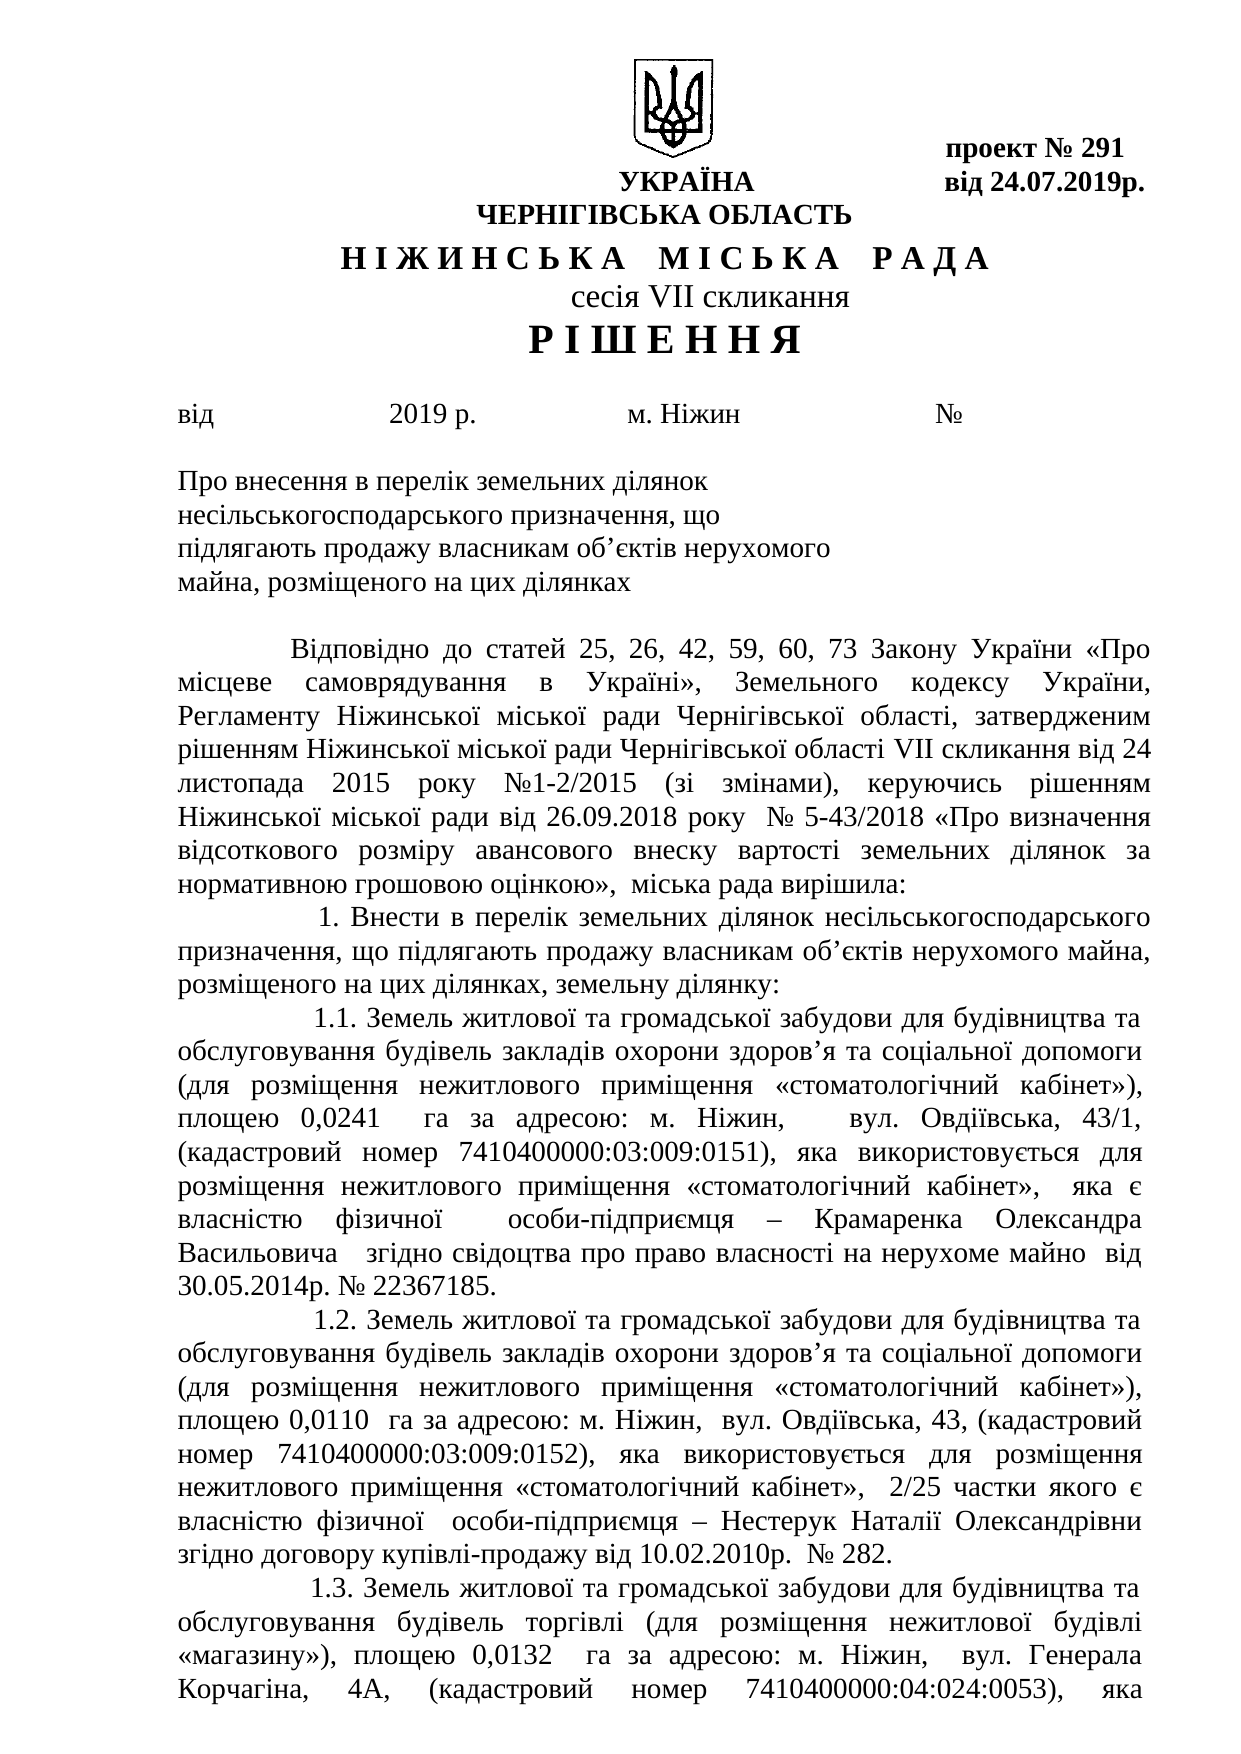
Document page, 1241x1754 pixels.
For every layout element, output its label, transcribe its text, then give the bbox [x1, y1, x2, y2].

text несільськогосподарського призначення, що [177, 497, 1152, 530]
text від 2019 р. м. Ніжин № [177, 396, 1152, 430]
text Відповідно до статей 25, 26, 42, 59, 60, 73 Закону України «Про місцеве самоврядування в Україні», Земельного кодексу України, Регламенту Ніжинської міської ради Чернігівської області, затвердженим рішенням Ніжинської міської ради Чернігівської області VII скликання від 24 листопада 2015 року №1-2/2015 (зі змінами), керуючись рішенням Ніжинської міської ради від 26.09.2018 року № 5-43/2018 «Про визначення відсоткового розміру авансового внеску вартості земельних ділянок за нормативною грошовою оцінкою», міська рада вирішила: [177, 631, 1152, 899]
text Р І Ш Е Н Н Я [177, 315, 1152, 363]
text Н І Ж И Н С Ь К А М І С Ь К А Р А Д А [177, 238, 1152, 276]
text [140, 1570, 1143, 1704]
text УКРАЇНА від 24.07.2019р. [148, 164, 1152, 197]
text 1.2. Земель житлової та громадської забудови для будівництва та обслуговування будівель закладів охорони здоров’я та соціальної допомоги (для розміщення нежитлового приміщення «стоматологічний кабінет»), площею 0,0110 га за адресою: м. Ніжин, вул. Овдіївська, 43, (кадастровий номер 7410400000:03:009:0152), яка використовується для розміщення нежитлового приміщення «стоматологічний кабінет», 2/25 частки якого є власністю фізичної особи-підприємця – Нестерук Наталії Олександрівни згідно договору купівлі-продажу від 10.02.2010р. № 282. [140, 1302, 1143, 1570]
text майна, розміщеного на цих ділянках [177, 564, 1152, 597]
text Про внесення в перелік земельних ділянок [177, 463, 1152, 497]
text ЧЕРНІГІВСЬКА ОБЛАСТЬ [177, 197, 1152, 231]
text сесія VII скликання [177, 276, 1152, 315]
text підлягають продажу власникам об’єктів нерухомого [177, 530, 1152, 564]
picture [633, 59, 714, 158]
text проект № 291 [177, 59, 1152, 164]
text 1.1. Земель житлової та громадської забудови для будівництва та обслуговування будівель закладів охорони здоров’я та соціальної допомоги (для розміщення нежитлового приміщення «стоматологічний кабінет»), площею 0,0241 га за адресою: м. Ніжин, вул. Овдіївська, 43/1, (кадастровий номер 7410400000:03:009:0151), яка використовується для розміщення нежитлового приміщення «стоматологічний кабінет», яка є власністю фізичної особи-підприємця – Крамаренка Олександра Васильовича згідно свідоцтва про право власності на нерухоме майно від 30.05.2014р. № 22367185. [140, 1000, 1143, 1302]
text 1. Внести в перелік земельних ділянок несільськогосподарського призначення, що підлягають продажу власникам об’єктів нерухомого майна, розміщеного на цих ділянках, земельну ділянку: [177, 899, 1152, 1000]
